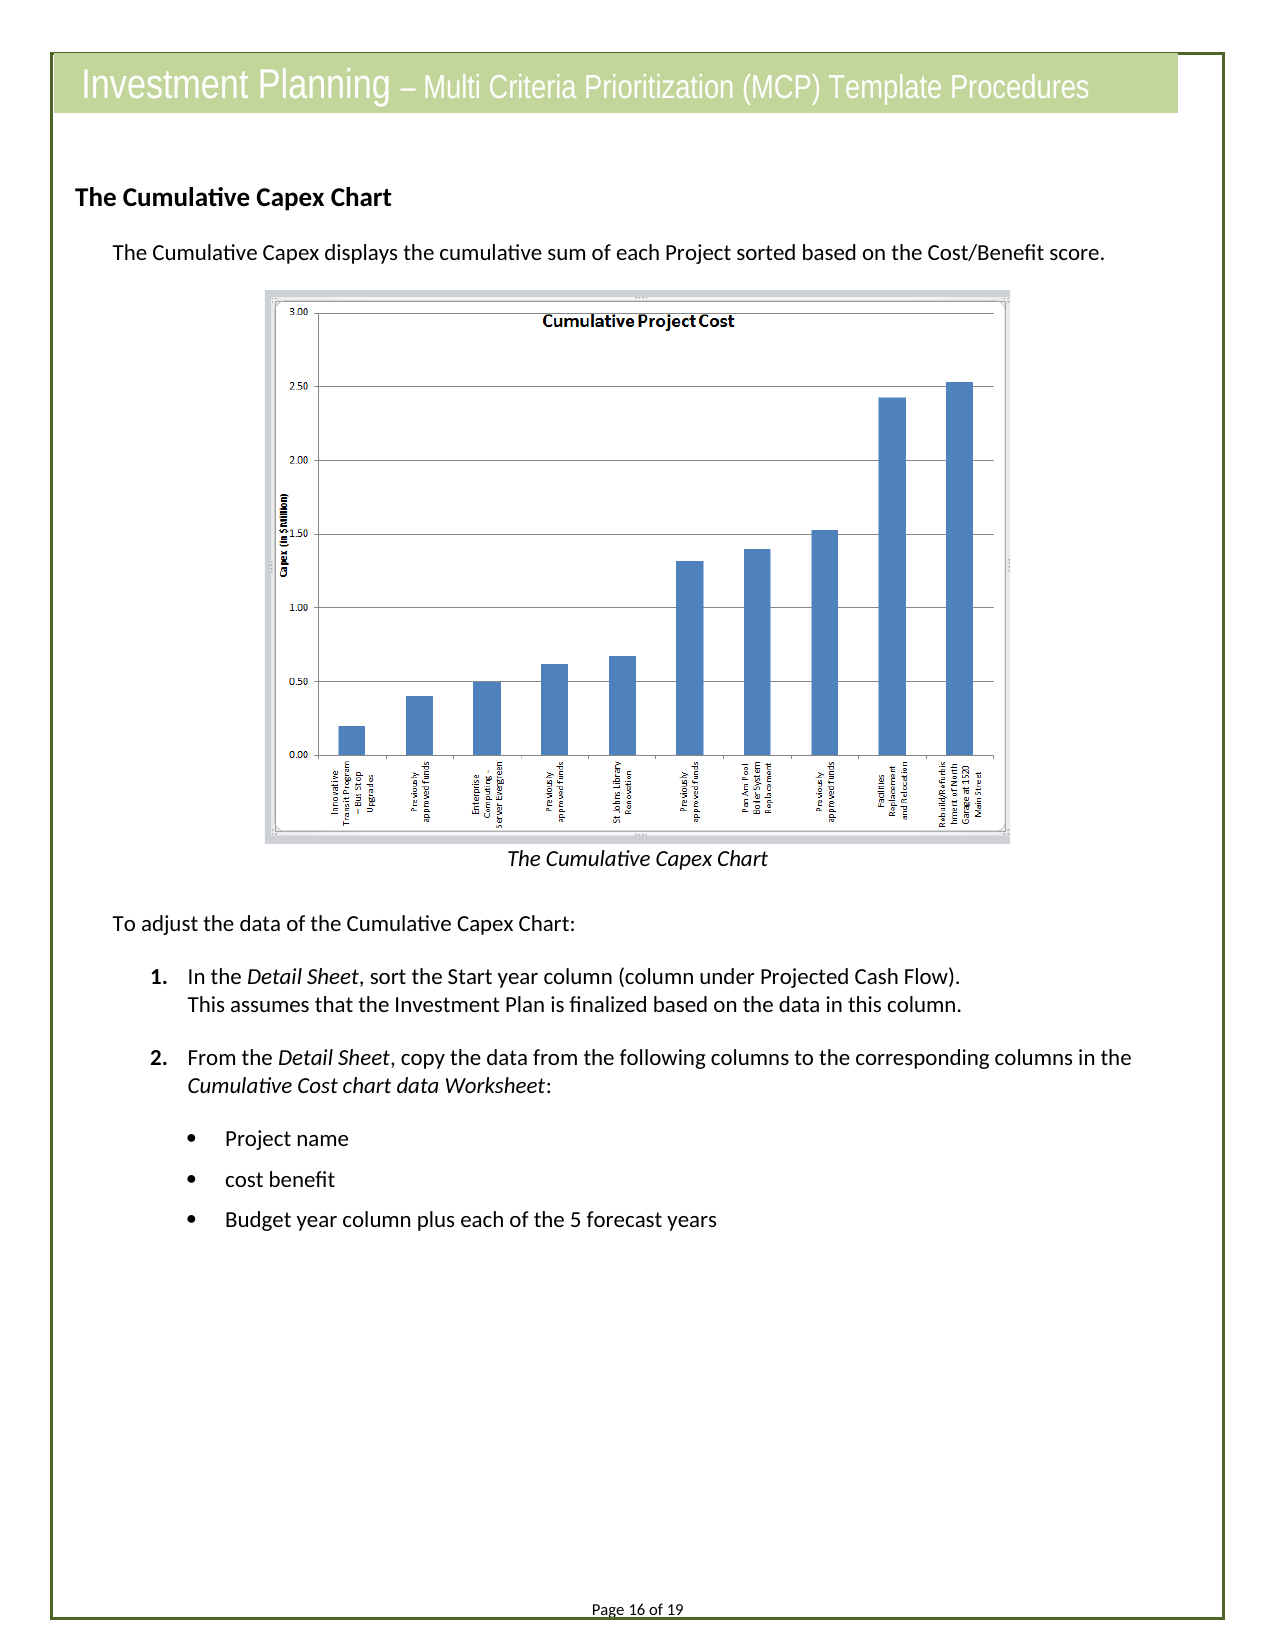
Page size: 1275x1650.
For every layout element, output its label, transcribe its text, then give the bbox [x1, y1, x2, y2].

text Budget year column plus each of the 5 forecast years [187, 1206, 1200, 1233]
text To adjust the data of the Cumulative Capex Chart: [112, 909, 1200, 937]
text Project name [187, 1124, 1200, 1152]
text The Cumulative Capex displays the cumulative sum of each Project sorted based on the Cost/Benefit score. [112, 238, 1200, 266]
picture [264, 290, 1011, 844]
text cost benefit [187, 1165, 1200, 1193]
list From the Detail Sheet, copy the data from the following columns to the corresponding columns in the Cumulative Cost chart data Worksheet: [150, 1043, 1162, 1099]
list In the Detail Sheet, sort the Start year column (column under Projected Cash Flow). This assumes that the Investment Plan is finalized based on the data in this column. [150, 962, 1162, 1018]
subtitle The Cumulative Capex Chart [75, 180, 1200, 213]
